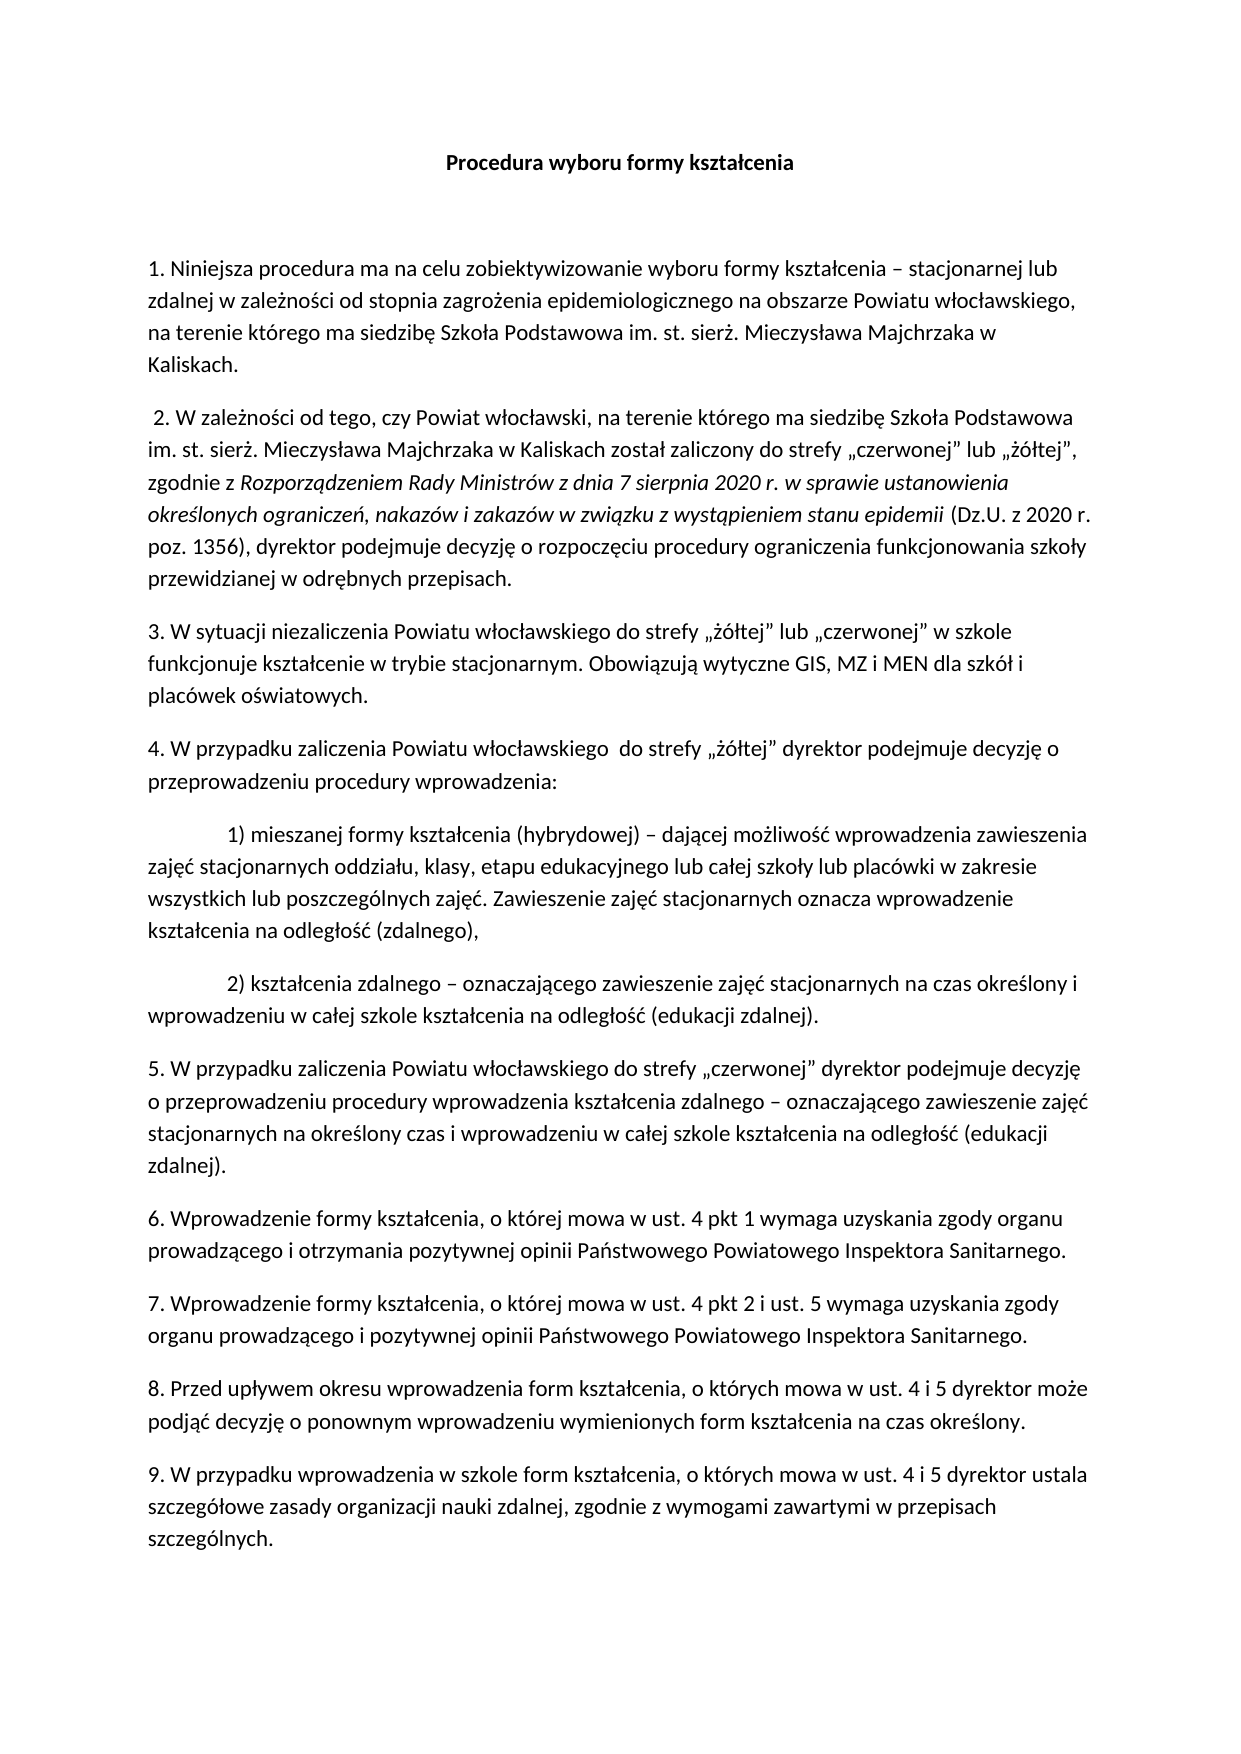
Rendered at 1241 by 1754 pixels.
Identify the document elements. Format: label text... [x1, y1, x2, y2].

text 6. Wprowadzenie formy kształcenia, o której mowa w ust. 4 pkt 1 wymaga uzyskania zgody organu prowadzącego i otrzymania pozytywnej opinii Państwowego Powiatowego Inspektora Sanitarnego. [148, 1204, 1093, 1264]
text 1. Niniejsza procedura ma na celu zobiektywizowanie wyboru formy kształcenia – stacjonarnej lub zdalnej w zależności od stopnia zagrożenia epidemiologicznego na obszarze Powiatu włocławskiego, na terenie którego ma siedzibę Szkoła Podstawowa im. st. sierż. Mieczysława Majchrzaka w Kaliskach. [148, 254, 1093, 378]
text 5. W przypadku zaliczenia Powiatu włocławskiego do strefy „czerwonej” dyrektor podejmuje decyzję o przeprowadzeniu procedury wprowadzenia kształcenia zdalnego – oznaczającego zawieszenie zajęć stacjonarnych na określony czas i wprowadzeniu w całej szkole kształcenia na odległość (edukacji zdalnej). [148, 1054, 1093, 1179]
text Procedura wyboru formy kształcenia [148, 148, 1093, 176]
text 9. W przypadku wprowadzenia w szkole form kształcenia, o których mowa w ust. 4 i 5 dyrektor ustala szczegółowe zasady organizacji nauki zdalnej, zgodnie z wymogami zawartymi w przepisach szczególnych. [148, 1460, 1093, 1552]
text 4. W przypadku zaliczenia Powiatu włocławskiego do strefy „żółtej” dyrektor podejmuje decyzję o przeprowadzeniu procedury wprowadzenia: [148, 734, 1093, 795]
text 3. W sytuacji niezaliczenia Powiatu włocławskiego do strefy „żółtej” lub „czerwonej” w szkole funkcjonuje kształcenie w trybie stacjonarnym. Obowiązują wytyczne GIS, MZ i MEN dla szkół i placówek oświatowych. [148, 617, 1093, 709]
text 1) mieszanej formy kształcenia (hybrydowej) – dającej możliwość wprowadzenia zawieszenia zajęć stacjonarnych oddziału, klasy, etapu edukacyjnego lub całej szkoły lub placówki w zakresie wszystkich lub poszczególnych zajęć. Zawieszenie zajęć stacjonarnych oznacza wprowadzenie kształcenia na odległość (zdalnego), [148, 820, 1093, 944]
text 8. Przed upływem okresu wprowadzenia form kształcenia, o których mowa w ust. 4 i 5 dyrektor może podjąć decyzję o ponownym wprowadzeniu wymienionych form kształcenia na czas określony. [148, 1374, 1093, 1435]
text 2) kształcenia zdalnego – oznaczającego zawieszenie zajęć stacjonarnych na czas określony i wprowadzeniu w całej szkole kształcenia na odległość (edukacji zdalnej). [148, 969, 1093, 1029]
text 7. Wprowadzenie formy kształcenia, o której mowa w ust. 4 pkt 2 i ust. 5 wymaga uzyskania zgody organu prowadzącego i pozytywnej opinii Państwowego Powiatowego Inspektora Sanitarnego. [148, 1289, 1093, 1349]
text 2. W zależności od tego, czy Powiat włocławski, na terenie którego ma siedzibę Szkoła Podstawowa im. st. sierż. Mieczysława Majchrzaka w Kaliskach został zaliczony do strefy „czerwonej” lub „żółtej”, zgodnie z Rozporządzeniem Rady Ministrów z dnia 7 sierpnia 2020 r. w sprawie ustanowienia określonych ograniczeń, nakazów i zakazów w związku z wystąpieniem stanu epidemii (Dz.U. z 2020 r. poz. 1356), dyrektor podejmuje decyzję o rozpoczęciu procedury ograniczenia funkcjonowania szkoły przewidzianej w odrębnych przepisach. [148, 403, 1093, 592]
